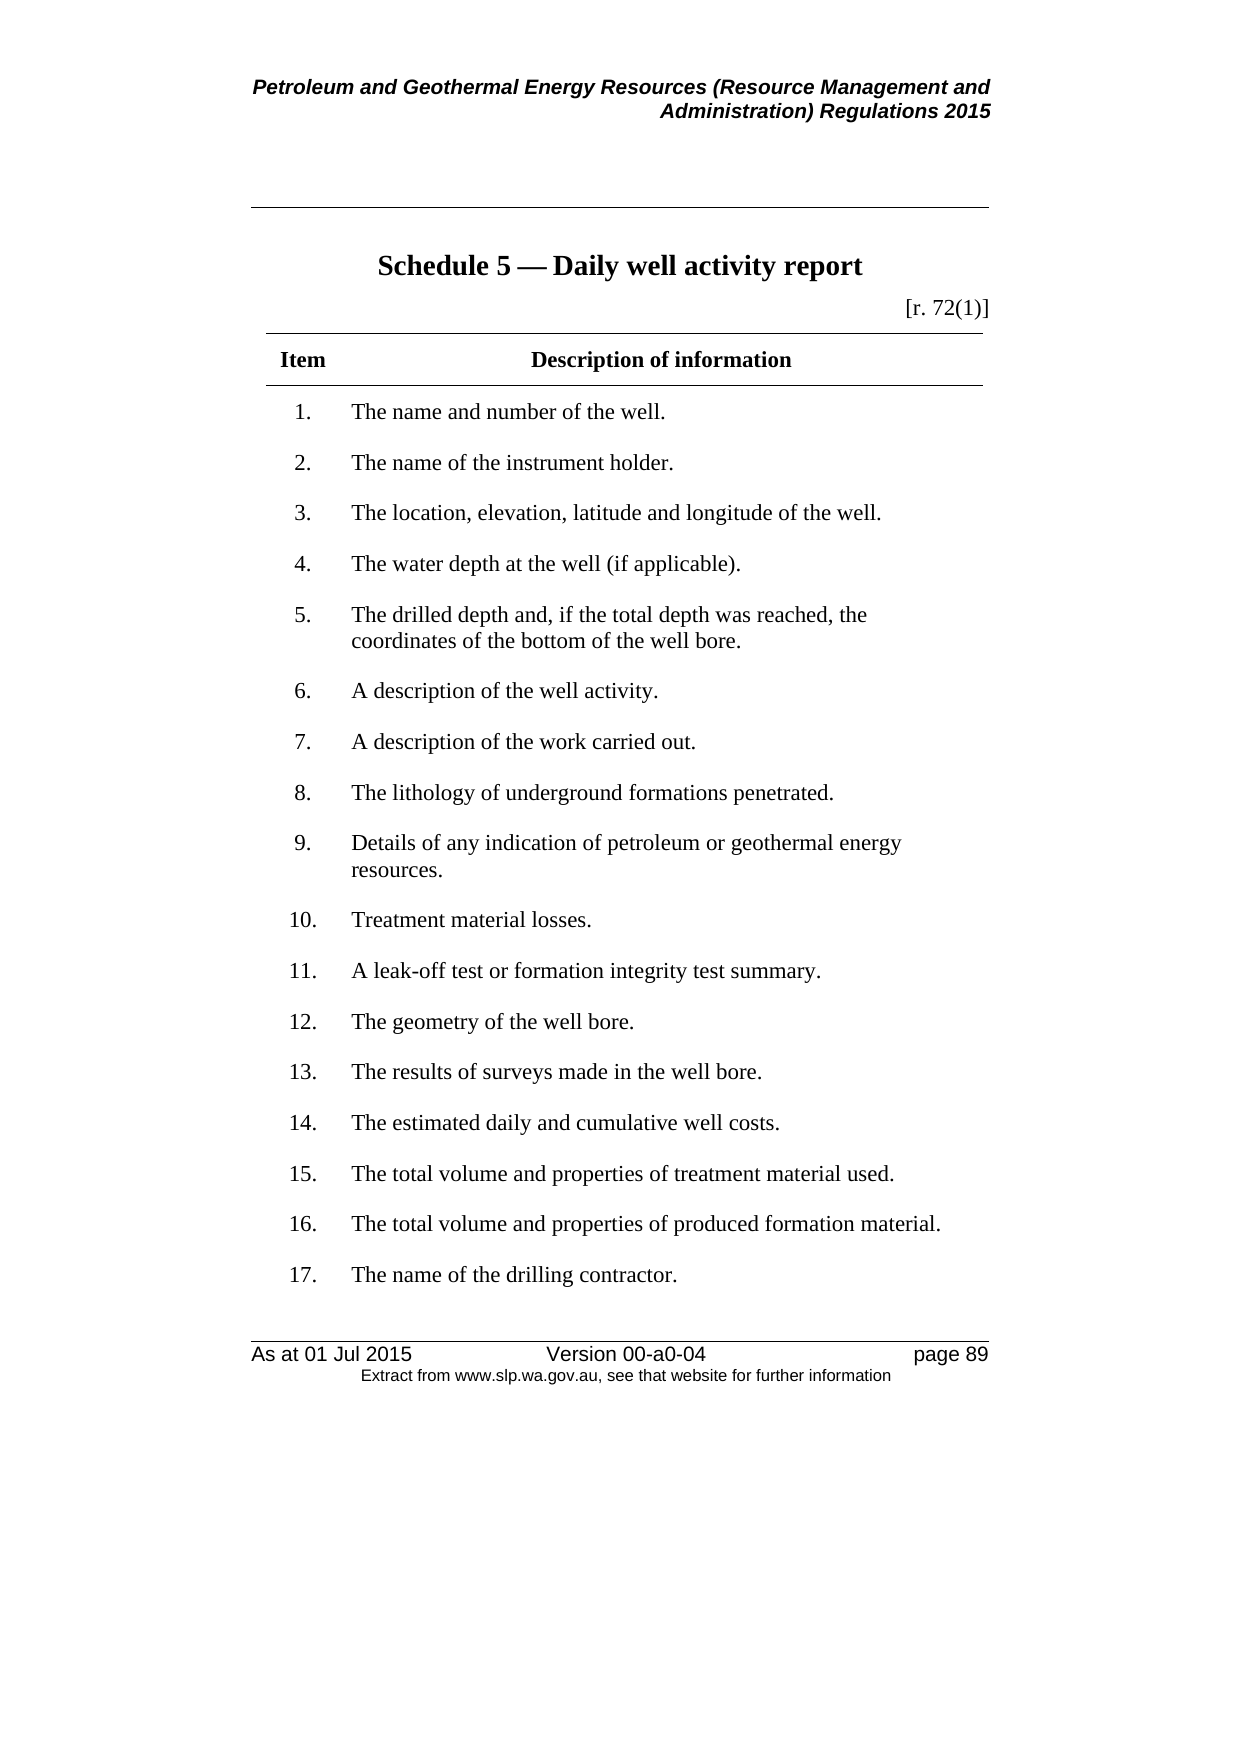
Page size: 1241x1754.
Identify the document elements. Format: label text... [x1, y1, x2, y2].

table_cell 6. [266, 665, 340, 716]
table_cell 3. [266, 487, 340, 537]
table_cell Details of any indication of petroleum or geothermal energy resources. [340, 817, 983, 894]
subtitle Schedule 5 — Daily well activity report [251, 248, 989, 282]
table_cell 15. [266, 1147, 340, 1198]
table_cell A description of the well activity. [340, 665, 983, 716]
table_cell The name and number of the well. [340, 386, 983, 436]
table_cell The drilled depth and, if the total depth was reached, the coordinates of the bottom of the well bore. [340, 588, 983, 665]
table_cell The total volume and properties of produced formation material. [340, 1198, 983, 1248]
text [r. 72(1)] [251, 294, 989, 320]
table_cell The lithology of underground formations penetrated. [340, 766, 983, 817]
table_cell 13. [266, 1046, 340, 1096]
table_cell The results of surveys made in the well bore. [340, 1046, 983, 1096]
table_cell 7. [266, 716, 340, 766]
table_cell 8. [266, 766, 340, 817]
table_cell Treatment material losses. [340, 894, 983, 944]
table_cell 2. [266, 436, 340, 487]
table_cell A leak-off test or formation integrity test summary. [340, 945, 983, 995]
table_header Item [266, 334, 340, 384]
table_cell 4. [266, 538, 340, 588]
table_cell The location, elevation, latitude and longitude of the well. [340, 487, 983, 537]
table_cell The name of the drilling contractor. [340, 1248, 983, 1299]
table_cell The water depth at the well (if applicable). [340, 538, 983, 588]
table_cell The geometry of the well bore. [340, 995, 983, 1046]
table_cell A description of the work carried out. [340, 716, 983, 766]
table_cell 5. [266, 588, 340, 665]
table_cell The estimated daily and cumulative well costs. [340, 1096, 983, 1147]
table_cell 10. [266, 894, 340, 944]
table_cell 14. [266, 1096, 340, 1147]
table_cell The name of the instrument holder. [340, 436, 983, 487]
table_cell The total volume and properties of treatment material used. [340, 1147, 983, 1198]
table_header Description of information [340, 334, 983, 384]
table_cell 16. [266, 1198, 340, 1248]
table_cell 12. [266, 995, 340, 1046]
table_cell 1. [266, 386, 340, 436]
table_cell 11. [266, 945, 340, 995]
table_cell 9. [266, 817, 340, 894]
table_cell 17. [266, 1248, 340, 1299]
